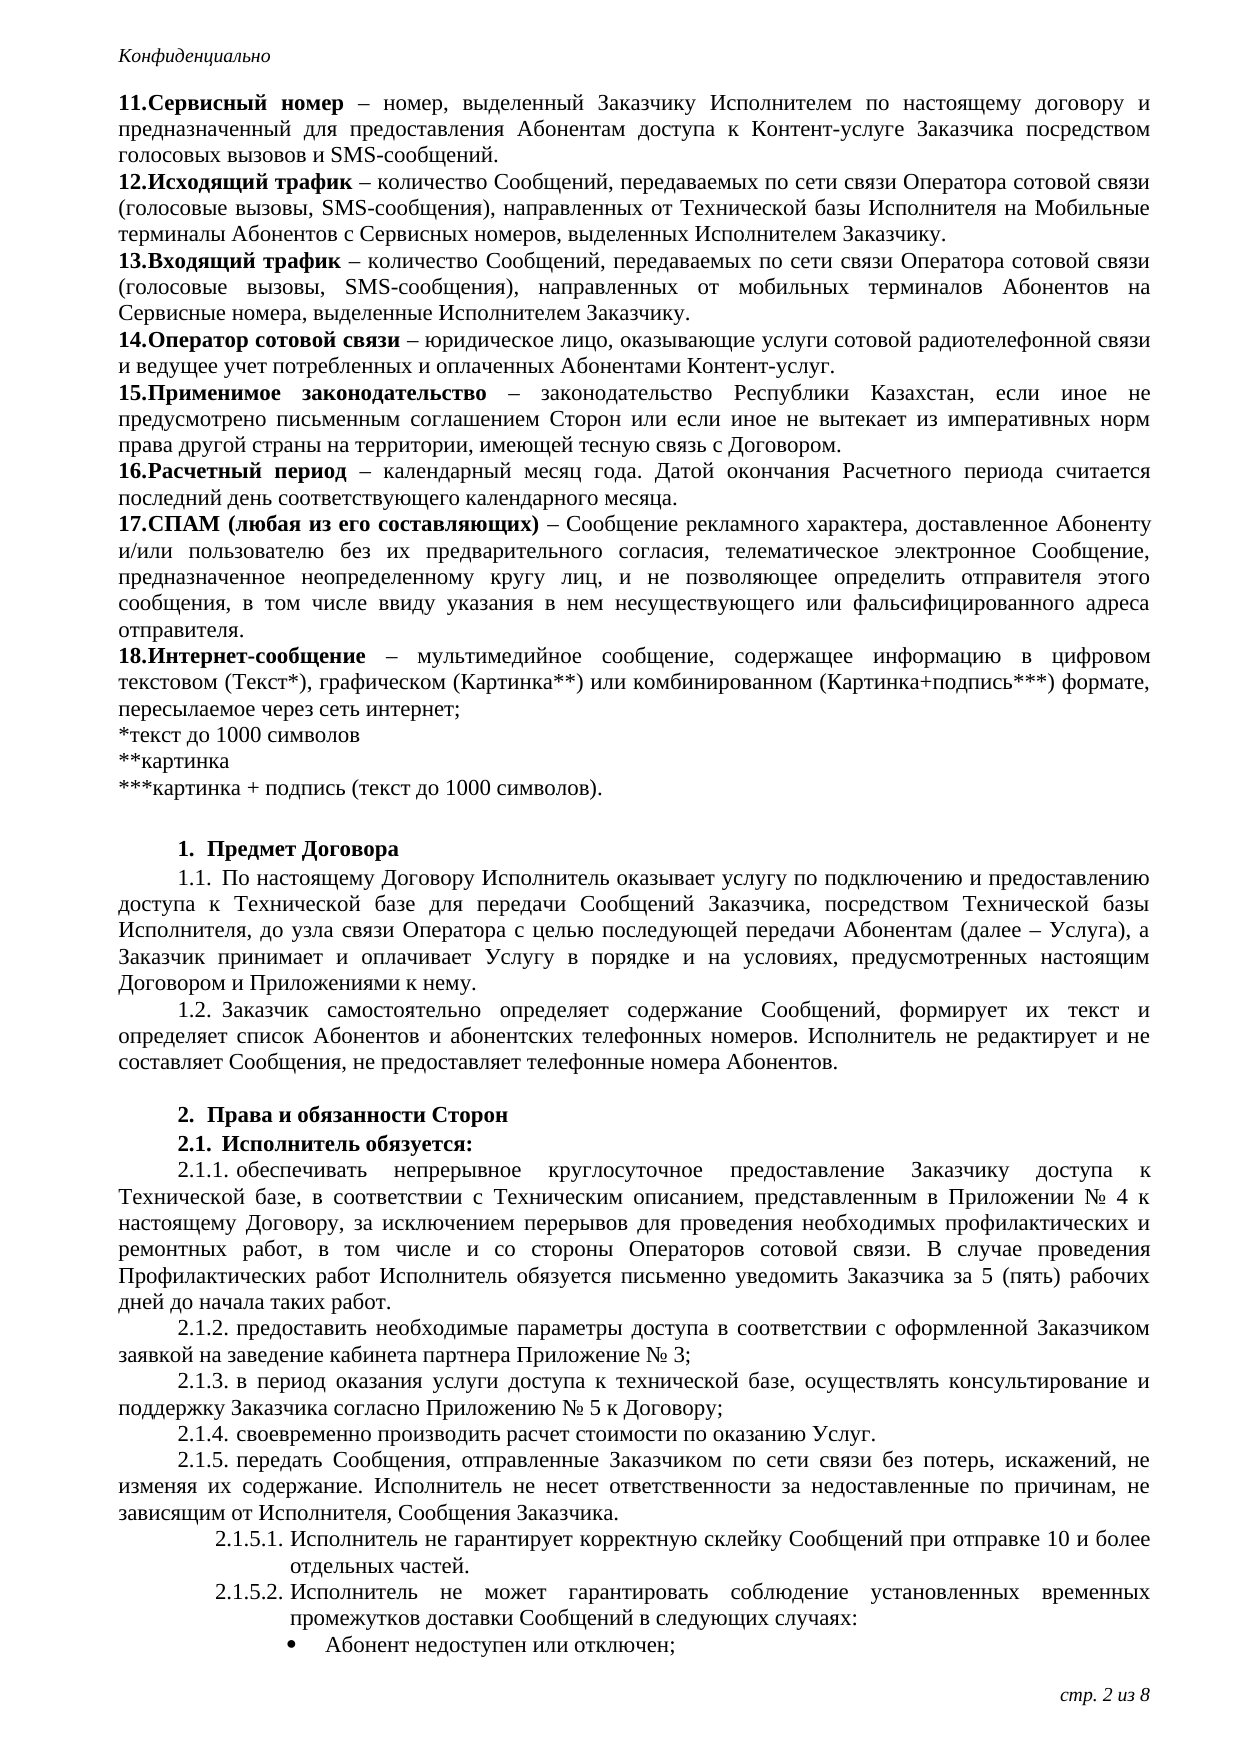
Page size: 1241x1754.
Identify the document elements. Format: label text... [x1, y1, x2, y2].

list Интернет-сообщение – мультимедийное сообщение, содержащее информацию в цифровом текстовом (Текст*), графическом (Картинка**) или комбинированном (Картинка+подпись***) формате, пересылаемое через сеть интернет; [118, 642, 1152, 721]
list СПАМ (любая из его составляющих) – Сообщение рекламного характера, доставленное Абоненту и/или пользователю без их предварительного согласия, телематическое электронное Сообщение, предназначенное неопределенному кругу лиц, и не позволяющее определить отправителя этого сообщения, в том числе ввиду указания в нем несуществующего или фальсифицированного адреса отправителя. [118, 510, 1152, 642]
text ***картинка + подпись (текст до 1000 символов). [118, 774, 1152, 800]
text *текст до 1000 символов [118, 721, 1152, 747]
list Права и обязанности Сторон [177, 1101, 1152, 1127]
list Применимое законодательство – законодательство Республики Казахстан, если иное не предусмотрено письменным соглашением Сторон или если иное не вытекает из императивных норм права другой страны на территории, имеющей тесную связь с Договором. [118, 378, 1152, 458]
list Оператор сотовой связи – юридическое лицо, оказывающие услуги сотовой радиотелефонной связи и ведущее учет потребленных и оплаченных Абонентами Контент-услуг. [118, 326, 1152, 378]
list в период оказания услуги доступа к технической базе, осуществлять консультирование и поддержку Заказчика согласно Приложению № 5 к Договору; [118, 1367, 1152, 1420]
list Входящий трафик – количество Сообщений, передаваемых по сети связи Оператора сотовой связи (голосовые вызовы, SMS-сообщения), направленных от мобильных терминалов Абонентов на Сервисные номера, выделенные Исполнителем Заказчику. [118, 247, 1152, 326]
list Сервисный номер – номер, выделенный Заказчику Исполнителем по настоящему договору и предназначенный для предоставления Абонентам доступа к Контент-услуге Заказчика посредством голосовых вызовов и SMS-сообщений. [118, 89, 1152, 168]
list передать Сообщения, отправленные Заказчиком по сети связи без потерь, искажений, не изменяя их содержание. Исполнитель не несет ответственности за недоставленные по причинам, не зависящим от Исполнителя, Сообщения Заказчика. [118, 1446, 1152, 1525]
list обеспечивать непрерывное круглосуточное предоставление Заказчику доступа к Технической базе, в соответствии с Техническим описанием, представленным в Приложении № 4 к настоящему Договору, за исключением перерывов для проведения необходимых профилактических и ремонтных работ, в том числе и со стороны Операторов сотовой связи. В случае проведения Профилактических работ Исполнитель обязуется письменно уведомить Заказчика за 5 (пять) рабочих дней до начала таких работ. [118, 1156, 1152, 1314]
list Предмет Договора [177, 835, 1152, 861]
list своевременно производить расчет стоимости по оказанию Услуг. [118, 1420, 1152, 1446]
list По настоящему Договору Исполнитель оказывает услугу по подключению и предоставлению доступа к Технической базе для передачи Сообщений Заказчика, посредством Технической базы Исполнителя, до узла связи Оператора с целью последующей передачи Абонентам (далее – Услуга), а Заказчик принимает и оплачивает Услугу в порядке и на условиях, предусмотренных настоящим Договором и Приложениями к нему. [118, 864, 1152, 996]
list Расчетный период – календарный месяц года. Датой окончания Расчетного периода считается последний день соответствующего календарного месяца. [118, 458, 1152, 510]
list предоставить необходимые параметры доступа в соответствии с оформленной Заказчиком заявкой на заведение кабинета партнера Приложение № 3; [118, 1314, 1152, 1367]
list Исходящий трафик – количество Сообщений, передаваемых по сети связи Оператора сотовой связи (голосовые вызовы, SMS-сообщения), направленных от Технической базы Исполнителя на Мобильные терминалы Абонентов с Сервисных номеров, выделенных Исполнителем Заказчику. [118, 168, 1152, 247]
list Исполнитель обязуется: [118, 1130, 1152, 1156]
text **картинка [118, 747, 1152, 774]
list Заказчик самостоятельно определяет содержание Сообщений, формирует их текст и определяет список Абонентов и абонентских телефонных номеров. Исполнитель не редактирует и не составляет Сообщения, не предоставляет телефонные номера Абонентов. [118, 996, 1152, 1075]
list Исполнитель не гарантирует корректную склейку Сообщений при отправке 10 и более отдельных частей. [215, 1525, 1152, 1578]
list Исполнитель не может гарантировать соблюдение установленных временных промежутков доставки Сообщений в следующих случаях: [215, 1578, 1152, 1631]
list Абонент недоступен или отключен; [287, 1631, 1152, 1657]
